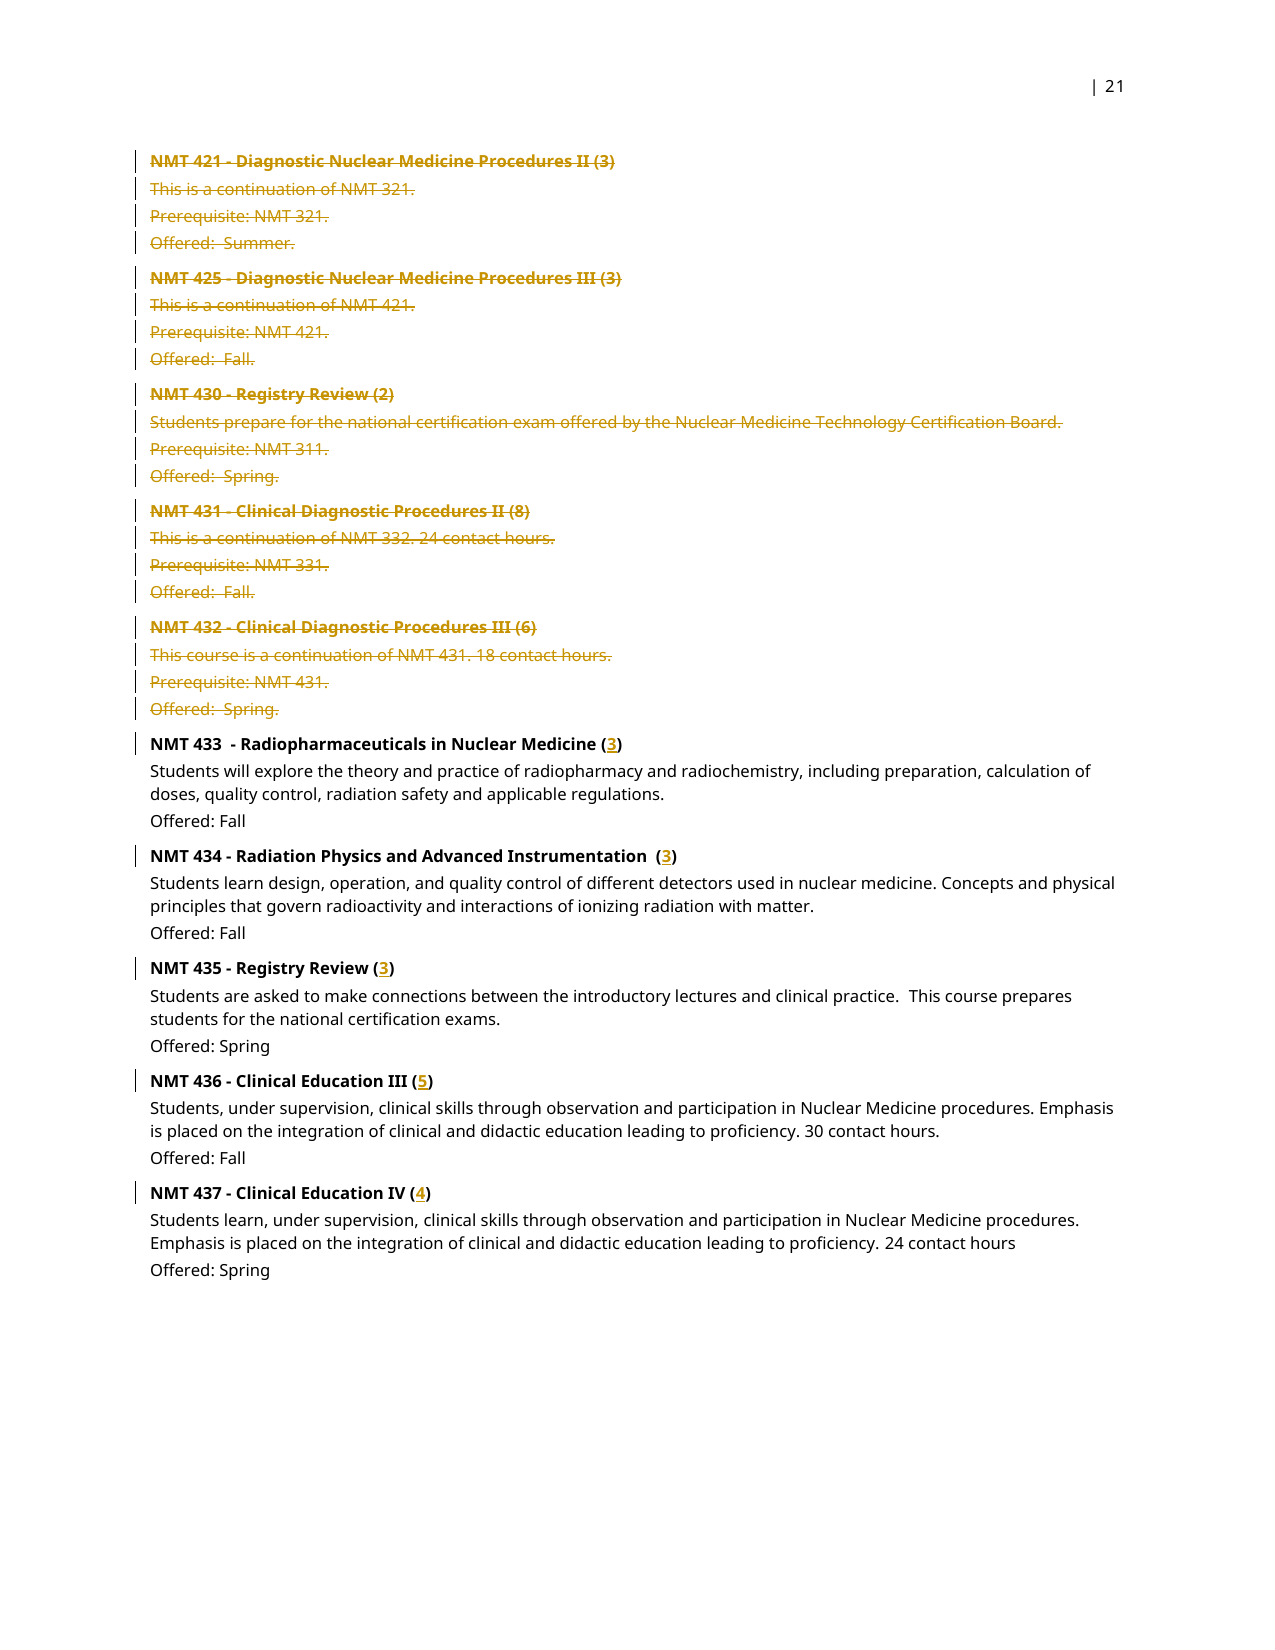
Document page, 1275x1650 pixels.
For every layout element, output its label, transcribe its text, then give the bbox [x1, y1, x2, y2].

text Students will explore the theory and practice of radiopharmacy and radiochemistry, including preparation, calculation of doses, quality control, radiation safety and applicable regulations. [150, 759, 1125, 805]
title NMT 436 - Clinical Education III () [150, 1069, 1125, 1092]
text Offered: Fall [150, 1146, 1125, 1169]
text Students learn, under supervision, clinical skills through observation and participation in Nuclear Medicine procedures. Emphasis is placed on the integration of clinical and didactic education leading to proficiency. 24 contact hours [150, 1208, 1125, 1254]
text Offered: Spring [150, 1258, 1125, 1281]
text Students are asked to make connections between the introductory lectures and clinical practice. This course prepares students for the national certification exams. [150, 984, 1125, 1029]
title NMT 435 - Registry Review () [150, 957, 1125, 979]
text Students learn design, operation, and quality control of different detectors used in nuclear medicine. Concepts and physical principles that govern radioactivity and interactions of ionizing radiation with matter. [150, 871, 1125, 917]
title NMT 437 - Clinical Education IV () [150, 1181, 1125, 1204]
title NMT 433 - Radiopharmaceuticals in Nuclear Medicine () [150, 732, 1125, 755]
text Students, under supervision, clinical skills through observation and participation in Nuclear Medicine procedures. Emphasis is placed on the integration of clinical and didactic education leading to proficiency. 30 contact hours. [150, 1096, 1125, 1142]
title NMT 434 - Radiation Physics and Advanced Instrumentation () [150, 844, 1125, 867]
text Offered: Spring [150, 1034, 1125, 1057]
text Offered: Fall [150, 809, 1125, 832]
text Offered: Fall [150, 921, 1125, 944]
